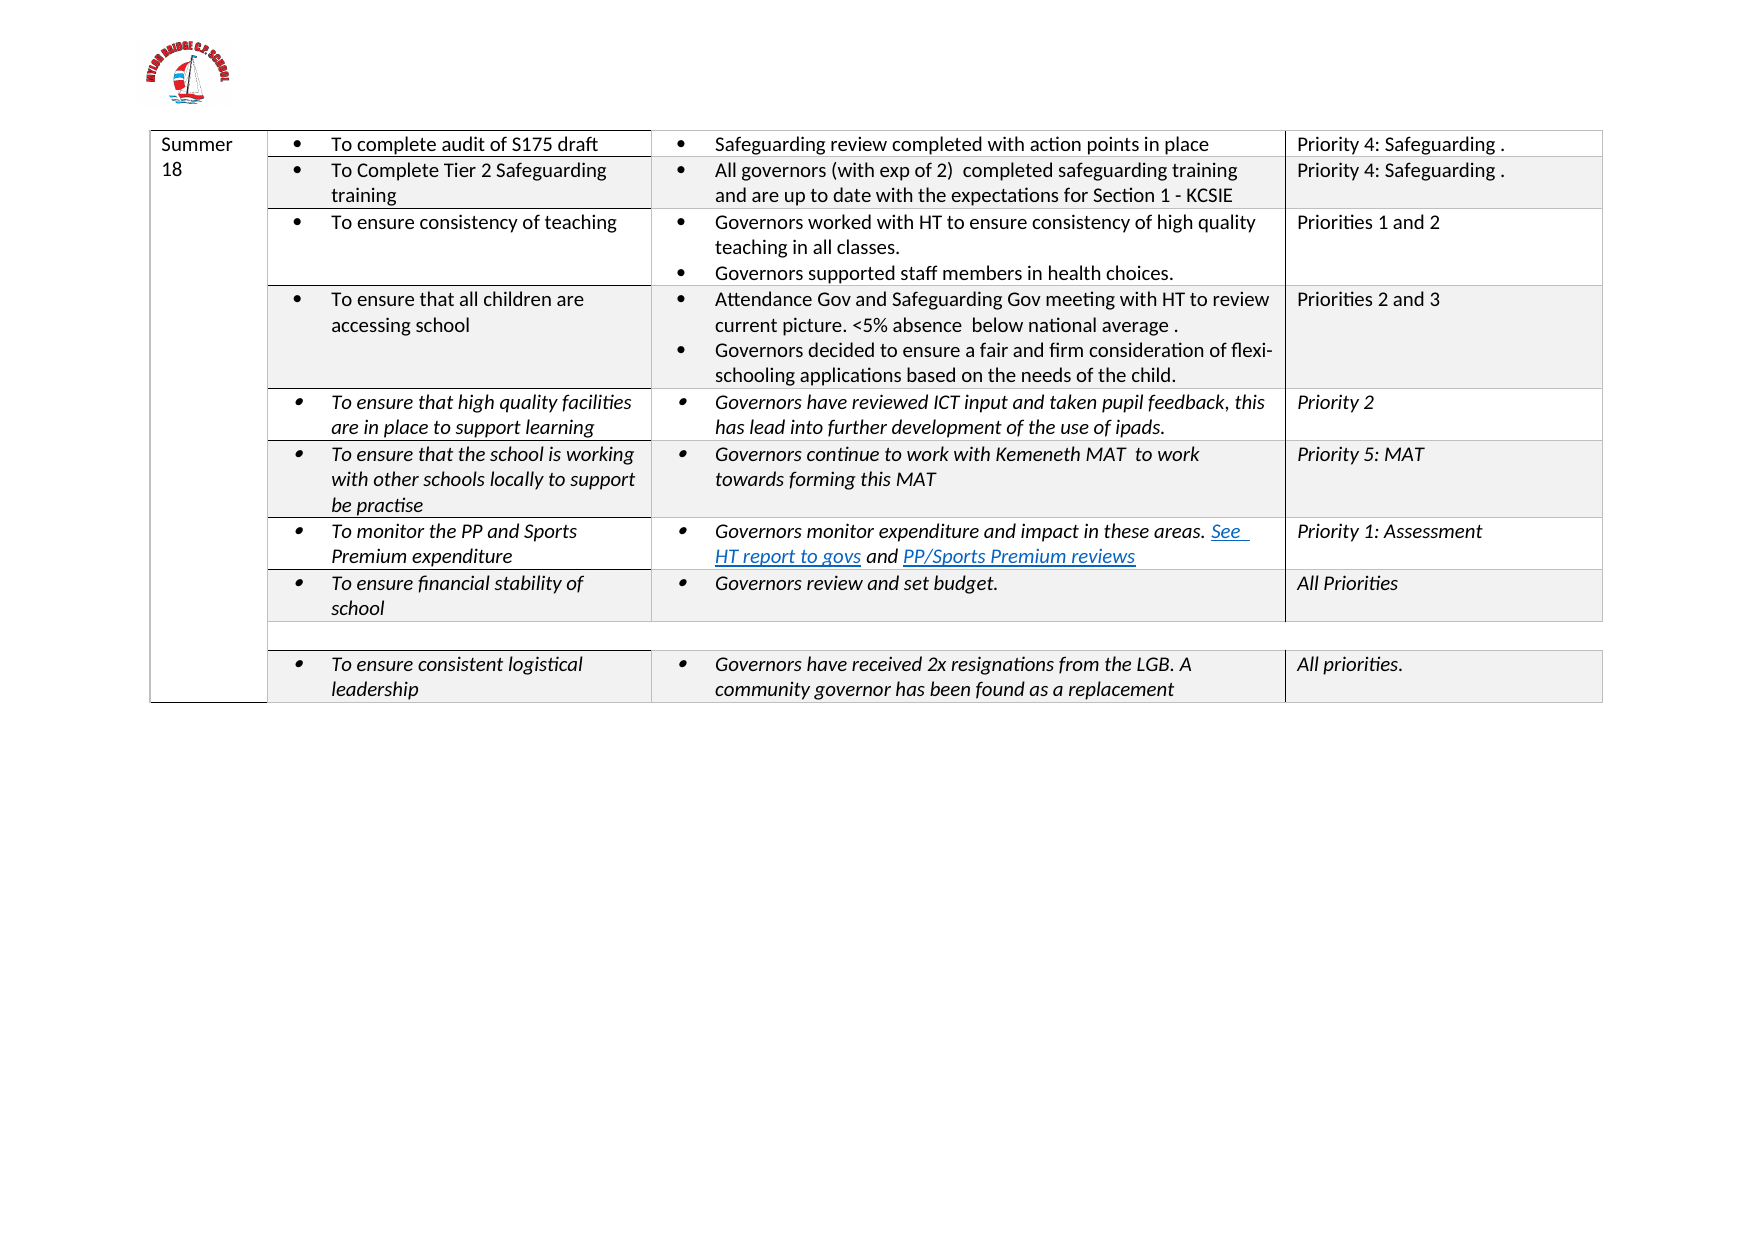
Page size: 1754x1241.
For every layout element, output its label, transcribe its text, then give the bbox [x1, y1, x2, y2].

table_cell Governors have received 2x resignations from the LGB. A community governor has been found as a replacement [652, 651, 1285, 702]
table_cell All Priorities [1286, 570, 1602, 621]
table_cell Governors continue to work with Kemeneth MAT to work towards forming this MAT [652, 441, 1285, 517]
table_cell To monitor the PP and Sports Premium expenditure [268, 518, 651, 569]
table_cell Priorities 2 and 3 [1286, 286, 1602, 388]
table_cell To ensure consistent logistical leadership [268, 651, 651, 702]
table_cell All priorities. [1286, 651, 1602, 702]
table_header Priority 4: Safeguarding . [1286, 131, 1602, 156]
table_cell Governors monitor expenditure and impact in these areas. See HT report to govs and PP/Sports Premium reviews [652, 518, 1285, 569]
table_cell To Complete Tier 2 Safeguarding training [268, 157, 651, 208]
table_cell Governors worked with HT to ensure consistency of high quality teaching in all classes. Governors supported staff members in health choices. [652, 209, 1285, 285]
table_header Summer 18 [151, 131, 267, 702]
table_cell To ensure that the school is working with other schools locally to support be practise [268, 441, 651, 517]
table_cell Governors review and set budget. [652, 570, 1285, 621]
table_cell Priority 2 [1286, 389, 1602, 440]
table_header To complete audit of S175 draft [268, 131, 651, 156]
table_cell Priority 1: Assessment [1286, 518, 1602, 569]
table_cell Governors have reviewed ICT input and taken pupil feedback, this has lead into further development of the use of ipads. [652, 389, 1285, 440]
table_header Safeguarding review completed with action points in place [652, 131, 1285, 156]
table_cell To ensure consistency of teaching [268, 209, 651, 285]
table_cell To ensure that all children are accessing school [268, 286, 651, 388]
table_cell To ensure that high quality facilities are in place to support learning [268, 389, 651, 440]
table_cell Attendance Gov and Safeguarding Gov meeting with HT to review current picture. <5% absence below national average . Governors decided to ensure a fair and firm consideration of flexi-schooling applications based on the needs of the child. [652, 286, 1285, 388]
table_cell Priority 5: MAT [1286, 441, 1602, 517]
table_cell To ensure financial stability of school [268, 570, 651, 621]
picture [134, 38, 238, 110]
table_cell All governors (with exp of 2) completed safeguarding training and are up to date with the expectations for Section 1 - KCSIE [652, 157, 1285, 208]
table_cell Priorities 1 and 2 [1286, 209, 1602, 285]
table_cell Priority 4: Safeguarding . [1286, 157, 1602, 208]
